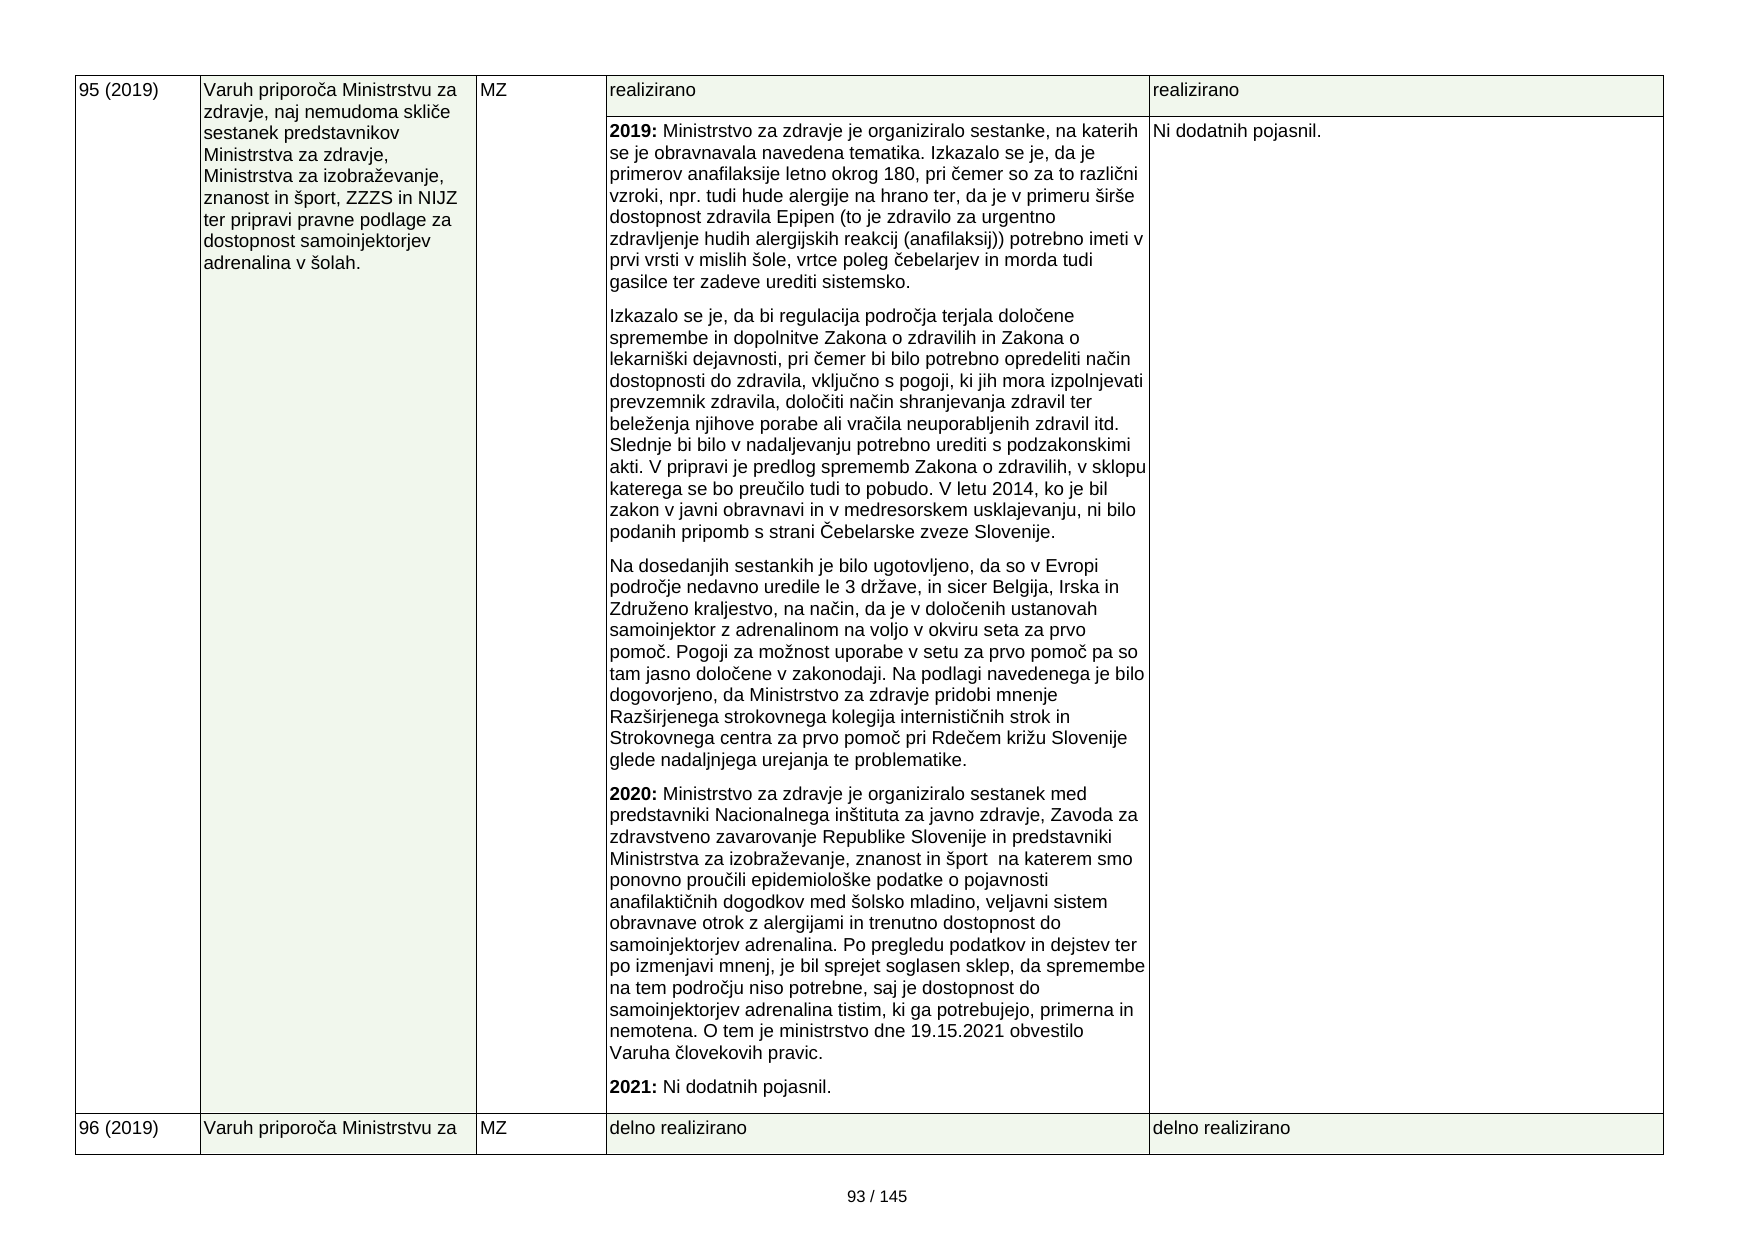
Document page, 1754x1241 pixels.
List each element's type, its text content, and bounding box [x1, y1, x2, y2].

table_cell MZ [477, 1114, 606, 1153]
table_cell delno realizirano [1150, 1114, 1663, 1153]
table_cell MZ [477, 76, 606, 1112]
table_cell Ni dodatnih pojasnil. [1150, 117, 1663, 1112]
table_cell Varuh priporoča Ministrstvu za zdravje, naj nemudoma skliče sestanek predstavnikov Ministrstva za zdravje, Ministrstva za izobraževanje, znanost in šport, ZZZS in NIJZ ter pripravi pravne podlage za dostopnost samoinjektorjev adrenalina v šolah. [201, 76, 476, 1112]
table_cell delno realizirano [607, 1114, 1149, 1153]
table_cell realizirano [1150, 76, 1663, 116]
table_cell realizirano [607, 76, 1149, 116]
table_cell 2019: Ministrstvo za zdravje je organiziralo sestanke, na katerih se je obravnavala navedena tematika. Izkazalo se je, da je primerov anafilaksije letno okrog 180, pri čemer so za to različni vzroki, npr. tudi hude alergije na hrano ter, da je v primeru širše dostopnost zdravila Epipen (to je zdravilo za urgentno zdravljenje hudih alergijskih reakcij (anafilaksij)) potrebno imeti v prvi vrsti v mislih šole, vrtce poleg čebelarjev in morda tudi gasilce ter zadeve urediti sistemsko. Izkazalo se je, da bi regulacija področja terjala določene spremembe in dopolnitve Zakona o zdravilih in Zakona o lekarniški dejavnosti, pri čemer bi bilo potrebno opredeliti način dostopnosti do zdravila, vključno s pogoji, ki jih mora izpolnjevati prevzemnik zdravila, določiti način shranjevanja zdravil ter beleženja njihove porabe ali vračila neuporabljenih zdravil itd. Slednje bi bilo v nadaljevanju potrebno urediti s podzakonskimi akti. V pripravi je predlog sprememb Zakona o zdravilih, v sklopu katerega se bo preučilo tudi to pobudo. V letu 2014, ko je bil zakon v javni obravnavi in v medresorskem usklajevanju, ni bilo podanih pripomb s strani Čebelarske zveze Slovenije. Na dosedanjih sestankih je bilo ugotovljeno, da so v Evropi področje nedavno uredile le 3 države, in sicer Belgija, Irska in Združeno kraljestvo, na način, da je v določenih ustanovah samoinjektor z adrenalinom na voljo v okviru seta za prvo pomoč. Pogoji za možnost uporabe v setu za prvo pomoč pa so tam jasno določene v zakonodaji. Na podlagi navedenega je bilo dogovorjeno, da Ministrstvo za zdravje pridobi mnenje Razširjenega strokovnega kolegija internističnih strok in Strokovnega centra za prvo pomoč pri Rdečem križu Slovenije glede nadaljnjega urejanja te problematike. 2020: Ministrstvo za zdravje je organiziralo sestanek med predstavniki Nacionalnega inštituta za javno zdravje, Zavoda za zdravstveno zavarovanje Republike Slovenije in predstavniki Ministrstva za izobraževanje, znanost in šport na katerem smo ponovno proučili epidemiološke podatke o pojavnosti anafilaktičnih dogodkov med šolsko mladino, veljavni sistem obravnave otrok z alergijami in trenutno dostopnost do samoinjektorjev adrenalina. Po pregledu podatkov in dejstev ter po izmenjavi mnenj, je bil sprejet soglasen sklep, da spremembe na tem področju niso potrebne, saj je dostopnost do samoinjektorjev adrenalina tistim, ki ga potrebujejo, primerna in nemotena. O tem je ministrstvo dne 19.15.2021 obvestilo Varuha človekovih pravic. 2021: Ni dodatnih pojasnil. [607, 117, 1149, 1112]
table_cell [201, 1114, 476, 1153]
table_cell 95 (2019) [76, 76, 200, 1112]
table_cell 96 (2019) [76, 1114, 200, 1153]
